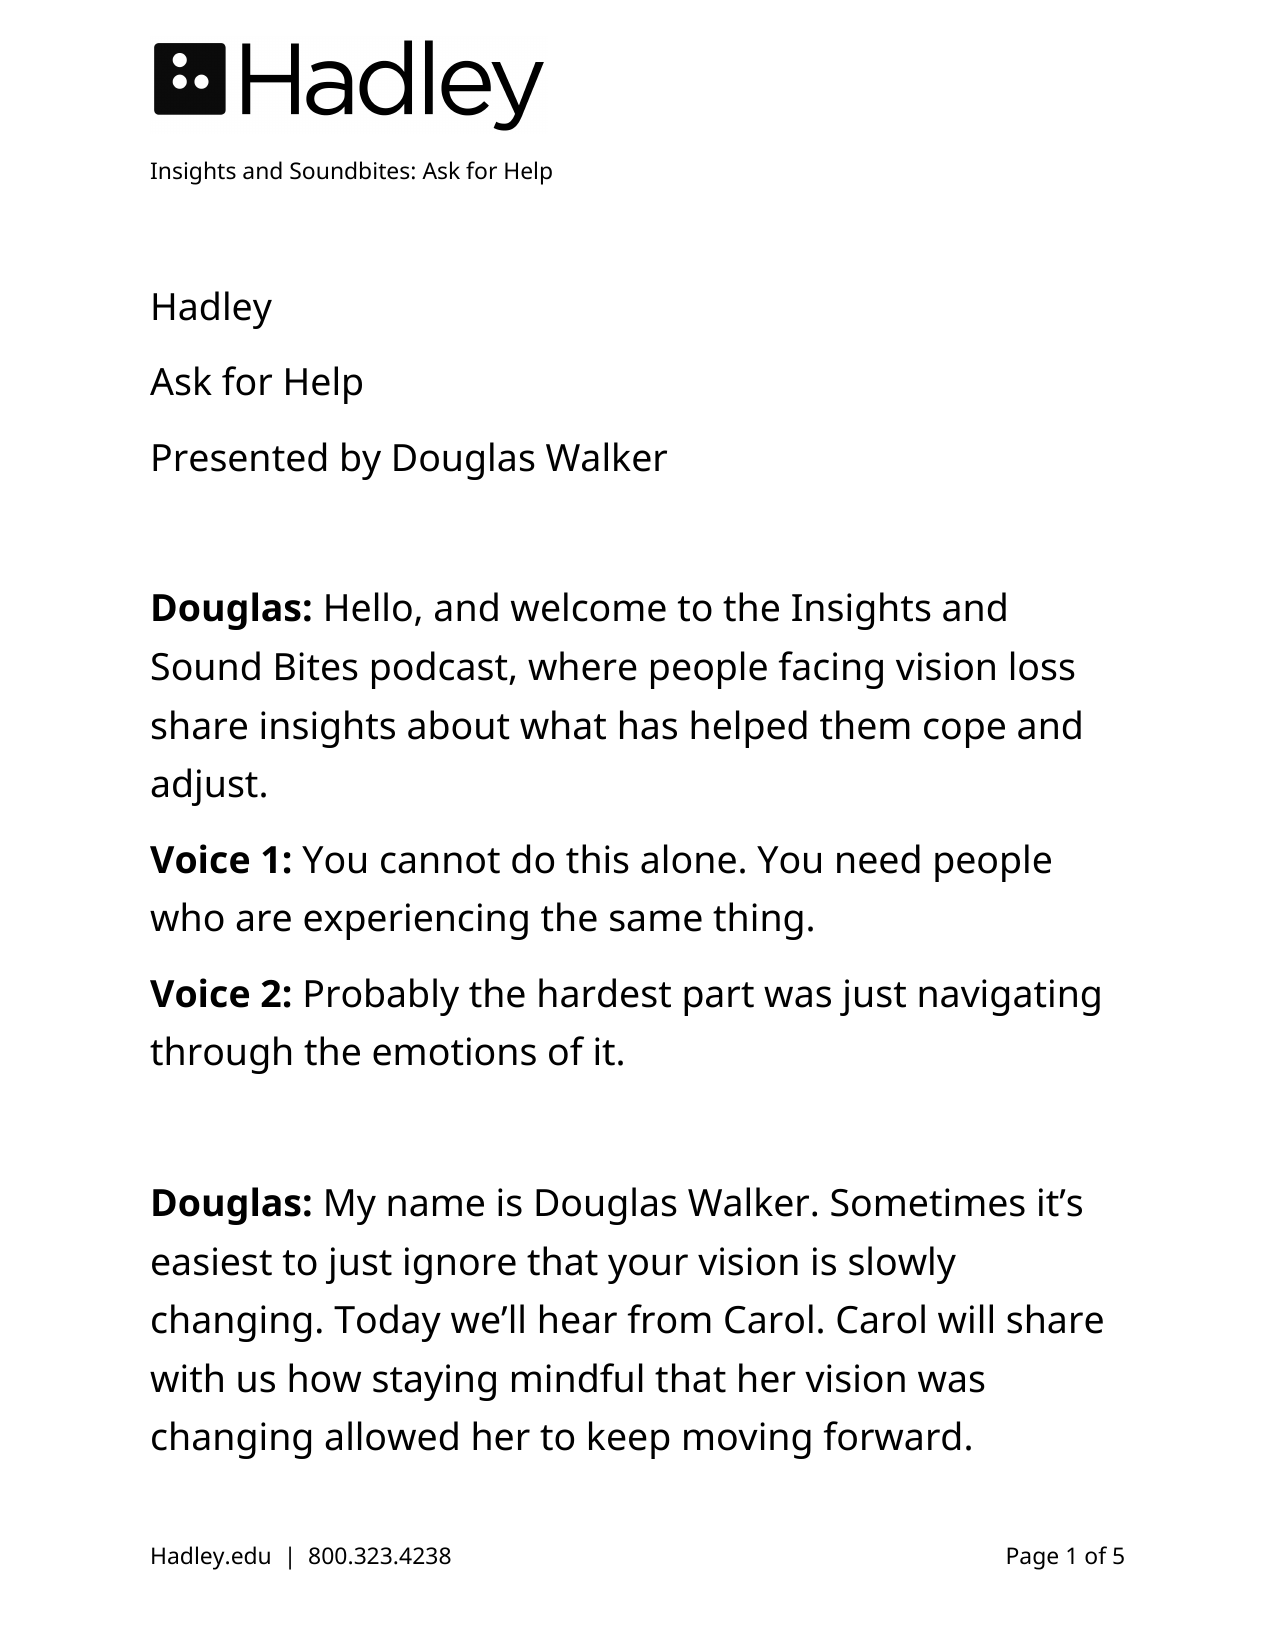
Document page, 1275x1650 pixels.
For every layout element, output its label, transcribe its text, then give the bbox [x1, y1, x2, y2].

text Ask for Help [150, 356, 1125, 407]
text Presented by Douglas Walker [150, 431, 1125, 482]
picture [150, 36, 548, 134]
text Hadley [150, 280, 1125, 331]
text Voice 2: Probably the hardest part was just navigating through the emotions of it. [150, 967, 1125, 1077]
text Douglas: My name is Douglas Walker. Sometimes it’s easiest to just ignore that your vision is slowly changing. Today we’ll hear from Carol. Carol will share with us how staying mindful that her vision was changing allowed her to keep moving forward. [150, 1176, 1125, 1462]
text Douglas: Hello, and welcome to the Insights and Sound Bites podcast, where people facing vision loss share insights about what has helped them cope and adjust. [150, 582, 1125, 809]
text Voice 1: You cannot do this alone. You need people who are experiencing the same thing. [150, 833, 1125, 943]
